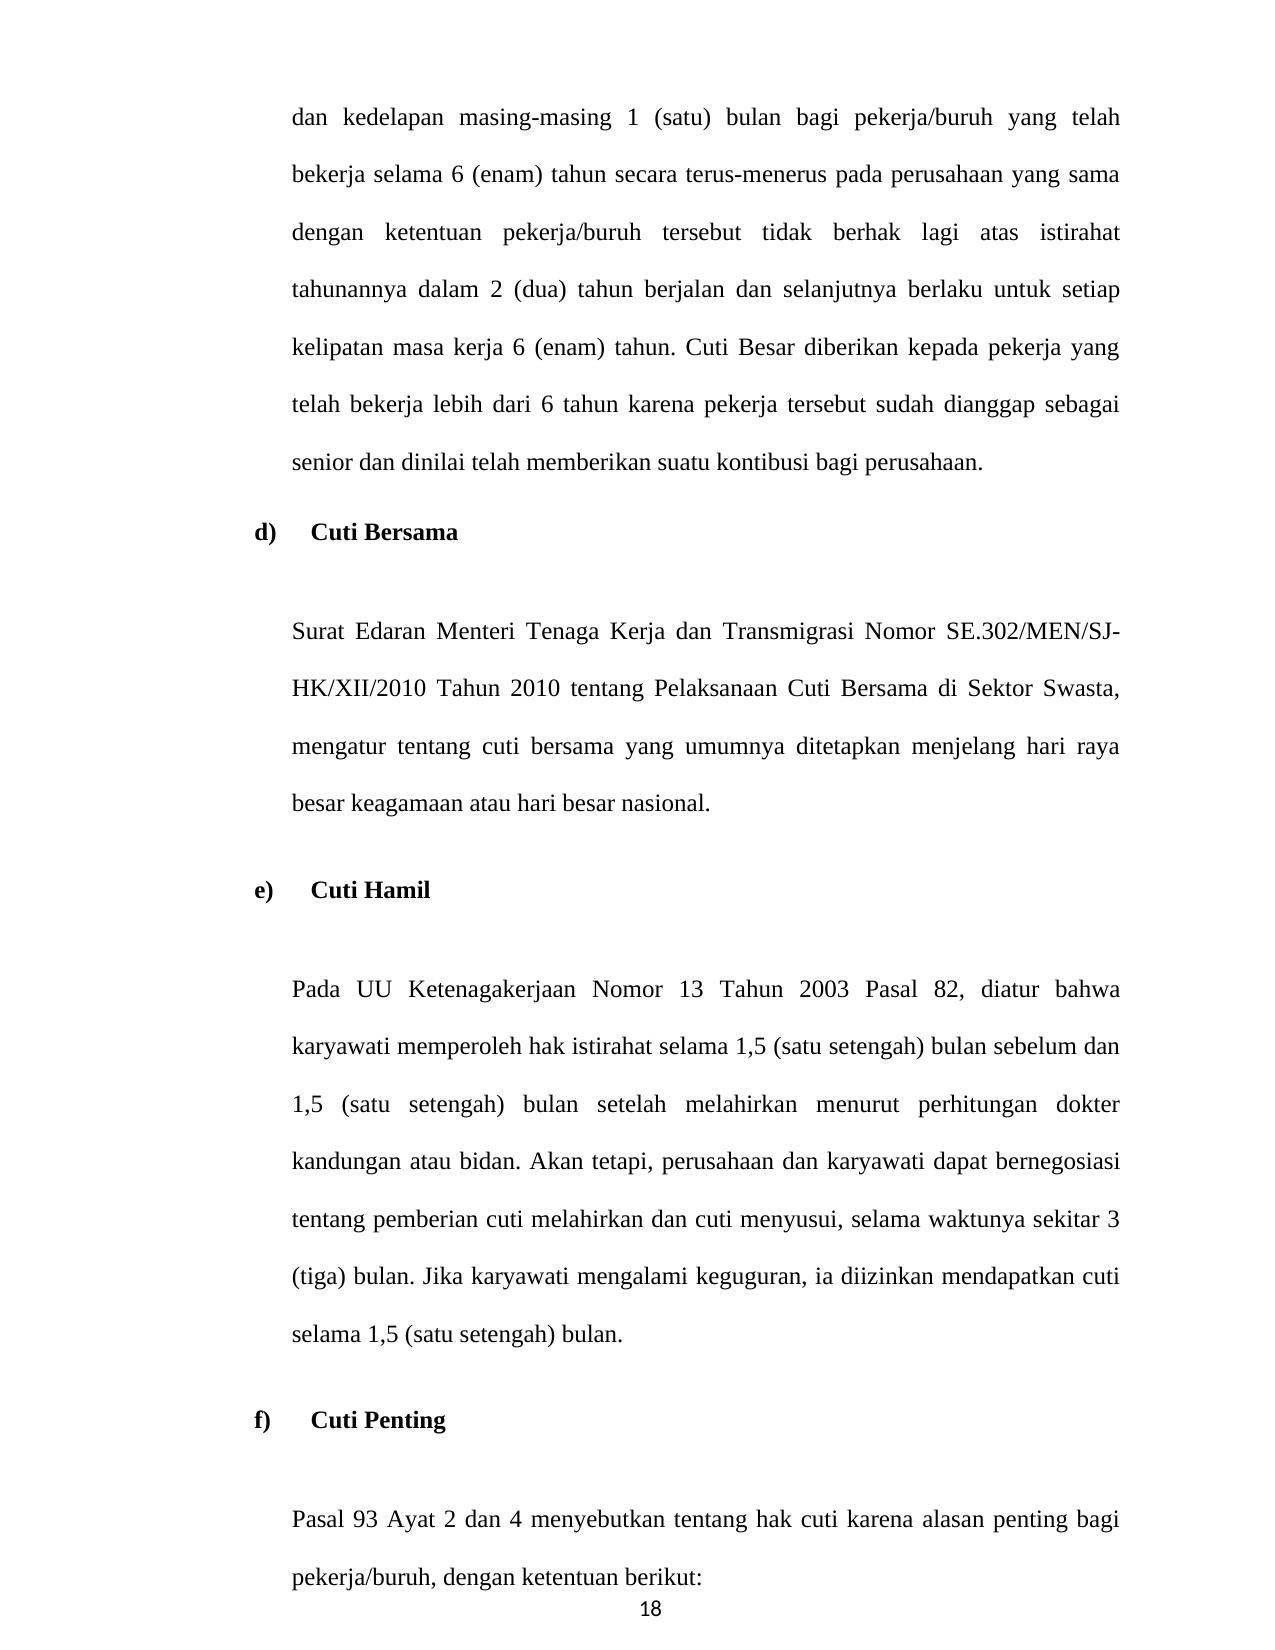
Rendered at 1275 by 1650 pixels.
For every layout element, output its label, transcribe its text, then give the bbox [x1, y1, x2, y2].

text Pada UU Ketenagakerjaan Nomor 13 Tahun 2003 Pasal 82, diatur bahwa karyawati memperoleh hak istirahat selama 1,5 (satu setengah) bulan sebelum dan 1,5 (satu setengah) bulan setelah melahirkan menurut perhitungan dokter kandungan atau bidan. Akan tetapi, perusahaan dan karyawati dapat bernegosiasi tentang pemberian cuti melahirkan dan cuti menyusui, selama waktunya sekitar 3 (tiga) bulan. Jika karyawati mengalami keguguran, ia diizinkan mendapatkan cuti selama 1,5 (satu setengah) bulan. [292, 974, 1121, 1347]
list Cuti Hamil [254, 875, 1121, 904]
text Pasal 93 Ayat 2 dan 4 menyebutkan tentang hak cuti karena alasan penting bagi pekerja/buruh, dengan ketentuan berikut: [292, 1504, 1121, 1590]
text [292, 102, 1121, 476]
list Cuti Bersama [254, 517, 1121, 546]
list Cuti Penting [254, 1405, 1121, 1434]
text Surat Edaran Menteri Tenaga Kerja dan Transmigrasi Nomor SE.302/MEN/SJ-HK/XII/2010 Tahun 2010 tentang Pelaksanaan Cuti Bersama di Sektor Swasta, mengatur tentang cuti bersama yang umumnya ditetapkan menjelang hari raya besar keagamaan atau hari besar nasional. [292, 616, 1121, 817]
